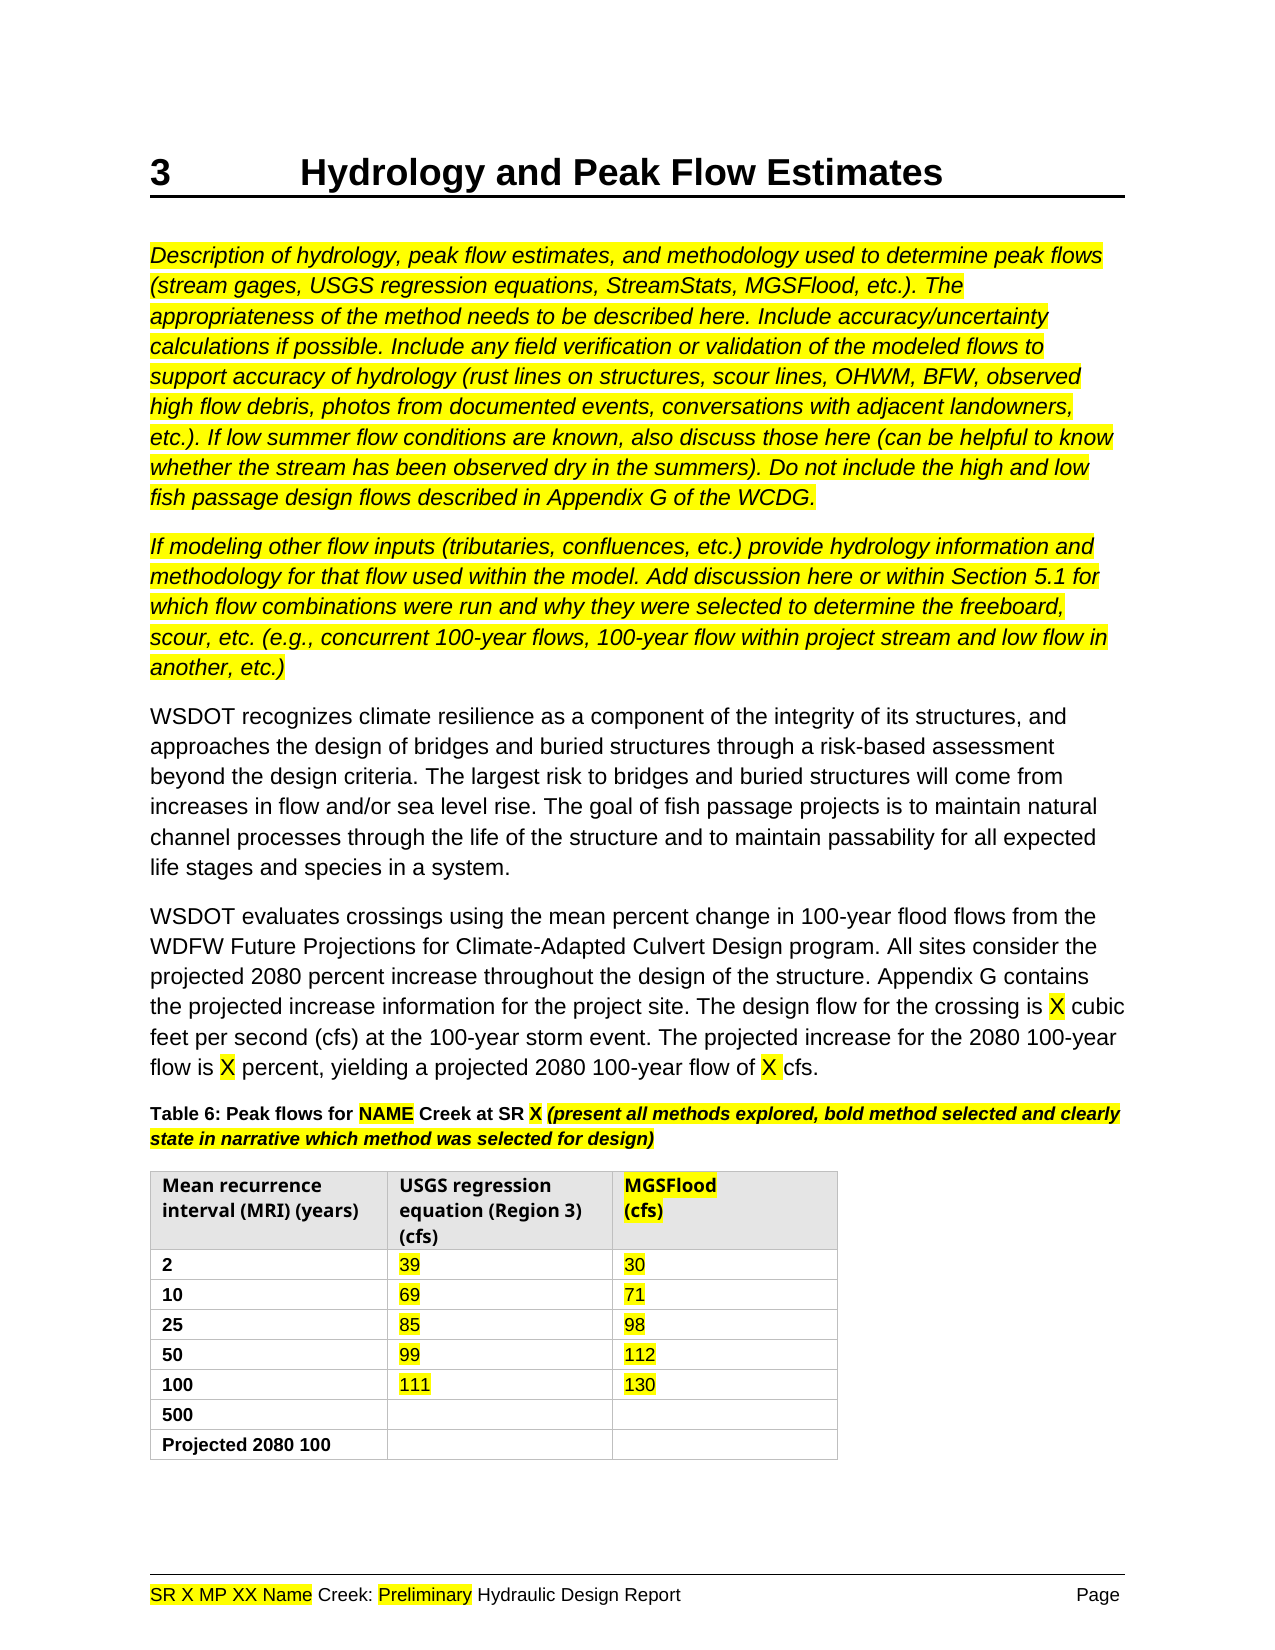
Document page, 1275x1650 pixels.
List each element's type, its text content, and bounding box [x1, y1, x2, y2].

text WSDOT evaluates crossings using the mean percent change in 100-year flood flows from the WDFW Future Projections for Climate-Adapted Culvert Design program. All sites consider the projected 2080 percent increase throughout the design of the structure. Appendix G contains the projected increase information for the project site. The design flow for the crossing is X cubic feet per second (cfs) at the 100-year storm event. The projected increase for the 2080 100-year flow is X percent, yielding a projected 2080 100-year flow of X cfs. [150, 903, 1125, 1080]
table_header Mean recurrence interval (MRI) (years) [151, 1172, 387, 1249]
table_cell 39 [388, 1250, 612, 1279]
text If modeling other flow inputs (tributaries, confluences, etc.) provide hydrology information and methodology for that flow used within the model. Add discussion here or within Section 5.1 for which flow combinations were run and why they were selected to determine the freeboard, scour, etc. (e.g., concurrent 100-year flows, 100-year flow within project stream and low flow in another, etc.) [150, 533, 1125, 680]
table_cell 30 [613, 1250, 837, 1279]
table_header USGS regression equation (Region 3) (cfs) [388, 1172, 612, 1249]
table_cell 130 [613, 1370, 837, 1399]
table_header MGSFlood (cfs) [613, 1172, 837, 1249]
table_cell 50 [151, 1340, 387, 1369]
text Description of hydrology, peak flow estimates, and methodology used to determine peak flows (stream gages, USGS regression equations, StreamStats, MGSFlood, etc.). The appropriateness of the method needs to be described here. Include accuracy/uncertainty calculations if possible. Include any field verification or validation of the modeled flows to support accuracy of hydrology (rust lines on structures, scour lines, OHWM, BFW, observed high flow debris, photos from documented events, conversations with adjacent landowners, etc.). If low summer flow conditions are known, also discuss those here (can be helpful to know whether the stream has been observed dry in the summers). Do not include the high and low fish passage design flows described in Appendix G of the WCDG. [150, 242, 1125, 510]
table_cell [613, 1400, 837, 1429]
table_cell 71 [613, 1280, 837, 1309]
table_cell 10 [151, 1280, 387, 1309]
table_cell 2 [151, 1250, 387, 1279]
table_cell 100 [151, 1370, 387, 1399]
table_cell [388, 1430, 612, 1459]
subtitle Hydrology and Peak Flow Estimates [150, 150, 1125, 195]
table_cell 25 [151, 1310, 387, 1339]
table_cell Projected 2080 100 [151, 1430, 387, 1459]
table_cell 99 [388, 1340, 612, 1369]
table_cell 98 [613, 1310, 837, 1339]
table_cell 500 [151, 1400, 387, 1429]
table_cell 111 [388, 1370, 612, 1399]
table_cell [388, 1400, 612, 1429]
table_cell [613, 1430, 837, 1459]
table_cell 85 [388, 1310, 612, 1339]
title Table 6: Peak flows for NAME Creek at SR X (present all methods explored, bold method selected and clearly state in narrative which method was selected for design) [150, 1103, 1125, 1149]
table_cell 69 [388, 1280, 612, 1309]
text WSDOT recognizes climate resilience as a component of the integrity of its structures, and approaches the design of bridges and buried structures through a risk-based assessment beyond the design criteria. The largest risk to bridges and buried structures will come from increases in flow and/or sea level rise. The goal of fish passage projects is to maintain natural channel processes through the life of the structure and to maintain passability for all expected life stages and species in a system. [150, 703, 1125, 880]
table_cell 112 [613, 1340, 837, 1369]
